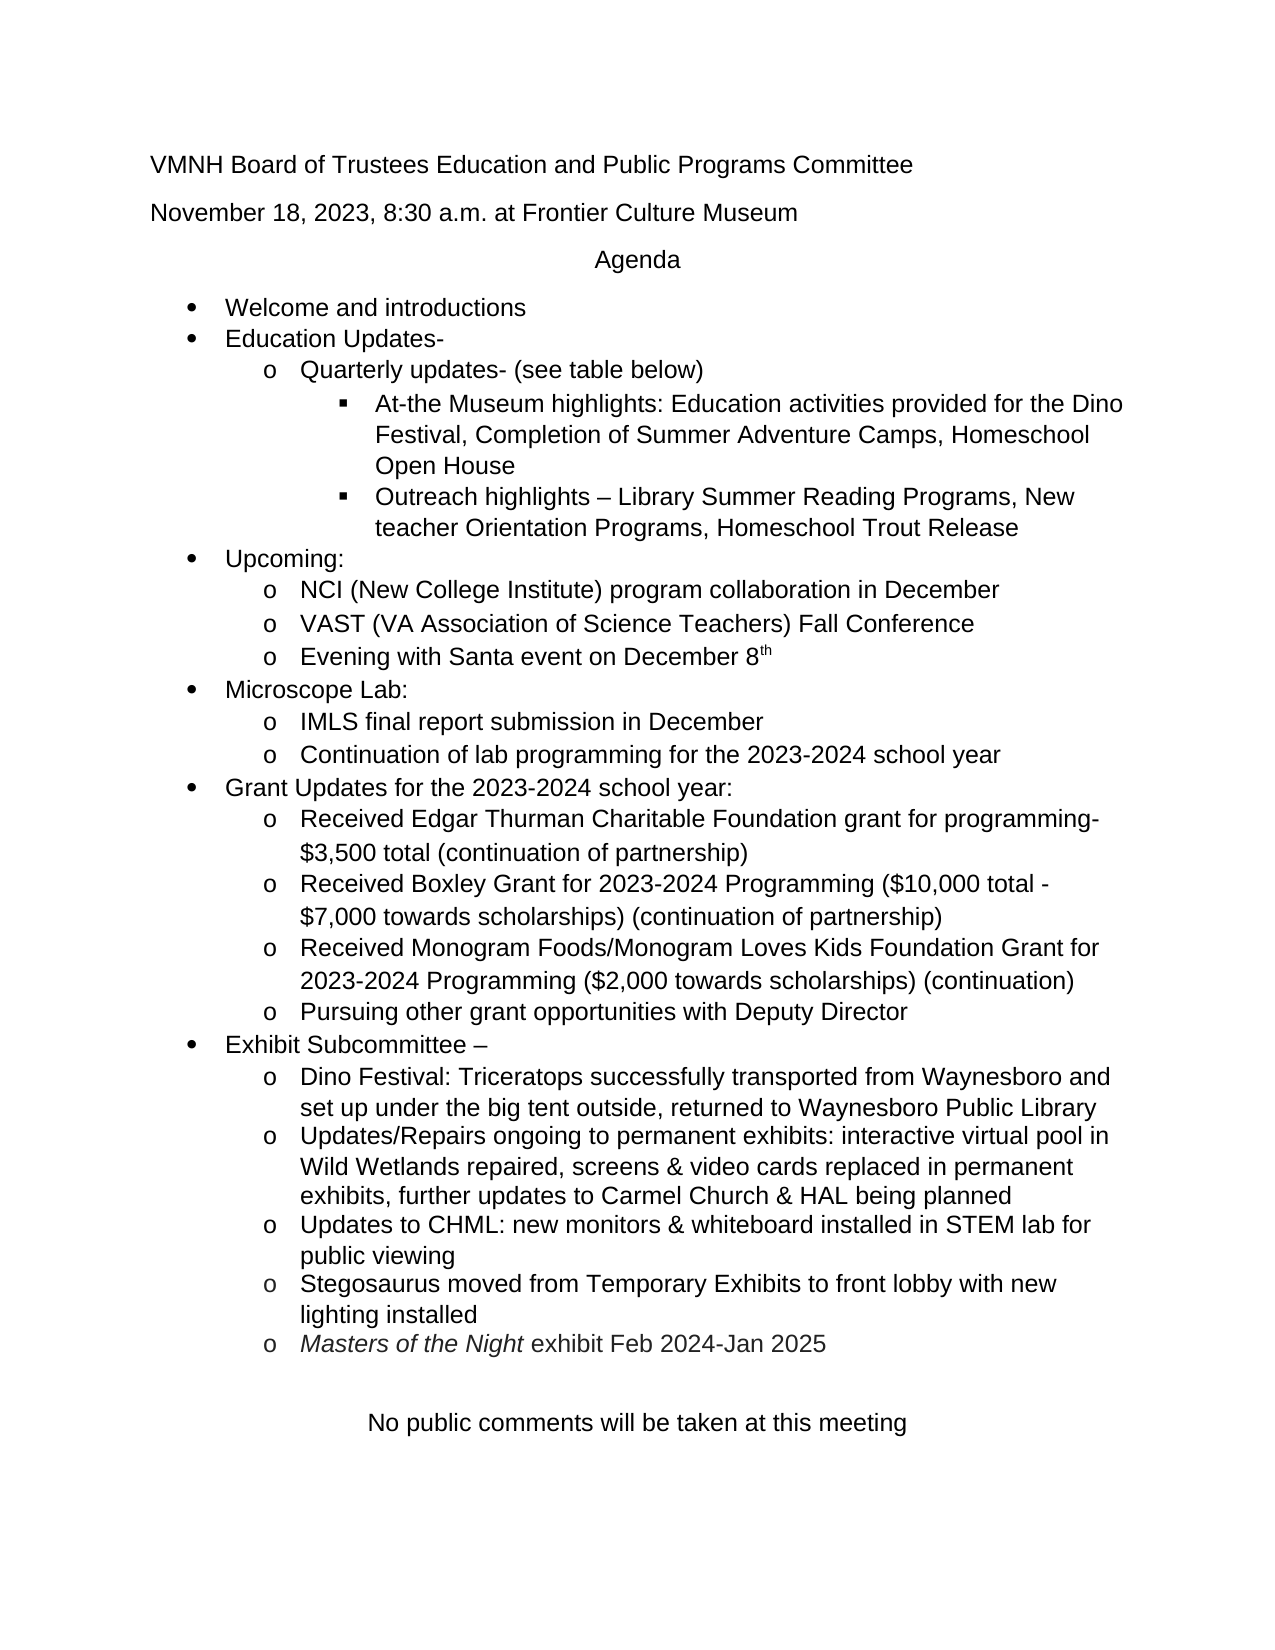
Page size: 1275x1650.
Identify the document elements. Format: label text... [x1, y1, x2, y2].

list Stegosaurus moved from Temporary Exhibits to front lobby with new lighting installed [262, 1269, 1125, 1329]
list Upcoming: [187, 544, 1125, 573]
list Masters of the Night exhibit Feb 2024-Jan 2025 [262, 1329, 1125, 1360]
list Dino Festival: Triceratops successfully transported from Waynesboro and set up under the big tent outside, returned to Waynesboro Public Library [262, 1062, 1125, 1121]
list IMLS final report submission in December [262, 706, 1125, 737]
list Evening with Santa event on December 8th [262, 642, 1125, 673]
list Received Edgar Thurman Charitable Foundation grant for programming- $3,500 total (continuation of partnership) [262, 804, 1125, 866]
list Received Monogram Foods/Monogram Loves Kids Foundation Grant for 2023-2024 Programming ($2,000 towards scholarships) (continuation) [262, 933, 1125, 995]
list Welcome and introductions [187, 293, 1125, 322]
list VAST (VA Association of Science Teachers) Fall Conference [262, 609, 1125, 639]
list Received Boxley Grant for 2023-2024 Programming ($10,000 total - $7,000 towards scholarships) (continuation of partnership) [262, 868, 1125, 931]
list Updates to CHML: new monitors & whiteboard installed in STEM lab for public viewing [262, 1210, 1125, 1269]
list Microscope Lab: [187, 675, 1125, 704]
list Grant Updates for the 2023-2024 school year: [187, 773, 1125, 802]
text VMNH Board of Trustees Education and Public Programs Committee [150, 150, 1125, 179]
list Quarterly updates- (see table below) [262, 355, 1125, 386]
list NCI (New College Institute) program collaboration in December [262, 575, 1125, 606]
text November 18, 2023, 8:30 a.m. at Frontier Culture Museum [150, 198, 1125, 226]
list Continuation of lab programming for the 2023-2024 school year [262, 740, 1125, 771]
list Updates/Repairs ongoing to permanent exhibits: interactive virtual pool in Wild Wetlands repaired, screens & video cards replaced in permanent exhibits, further updates to Carmel Church & HAL being planned [262, 1121, 1125, 1210]
list Exhibit Subcommittee – [187, 1030, 1125, 1059]
list Outreach highlights – Library Summer Reading Programs, New teacher Orientation Programs, Homeschool Trout Release [337, 482, 1125, 542]
list At-the Museum highlights: Education activities provided for the Dino Festival, Completion of Summer Adventure Camps, Homeschool Open House [337, 389, 1125, 480]
text No public comments will be taken at this meeting [150, 1408, 1125, 1436]
list Education Updates- [187, 324, 1125, 353]
text Agenda [150, 245, 1125, 274]
list Pursuing other grant opportunities with Deputy Director [262, 997, 1125, 1028]
